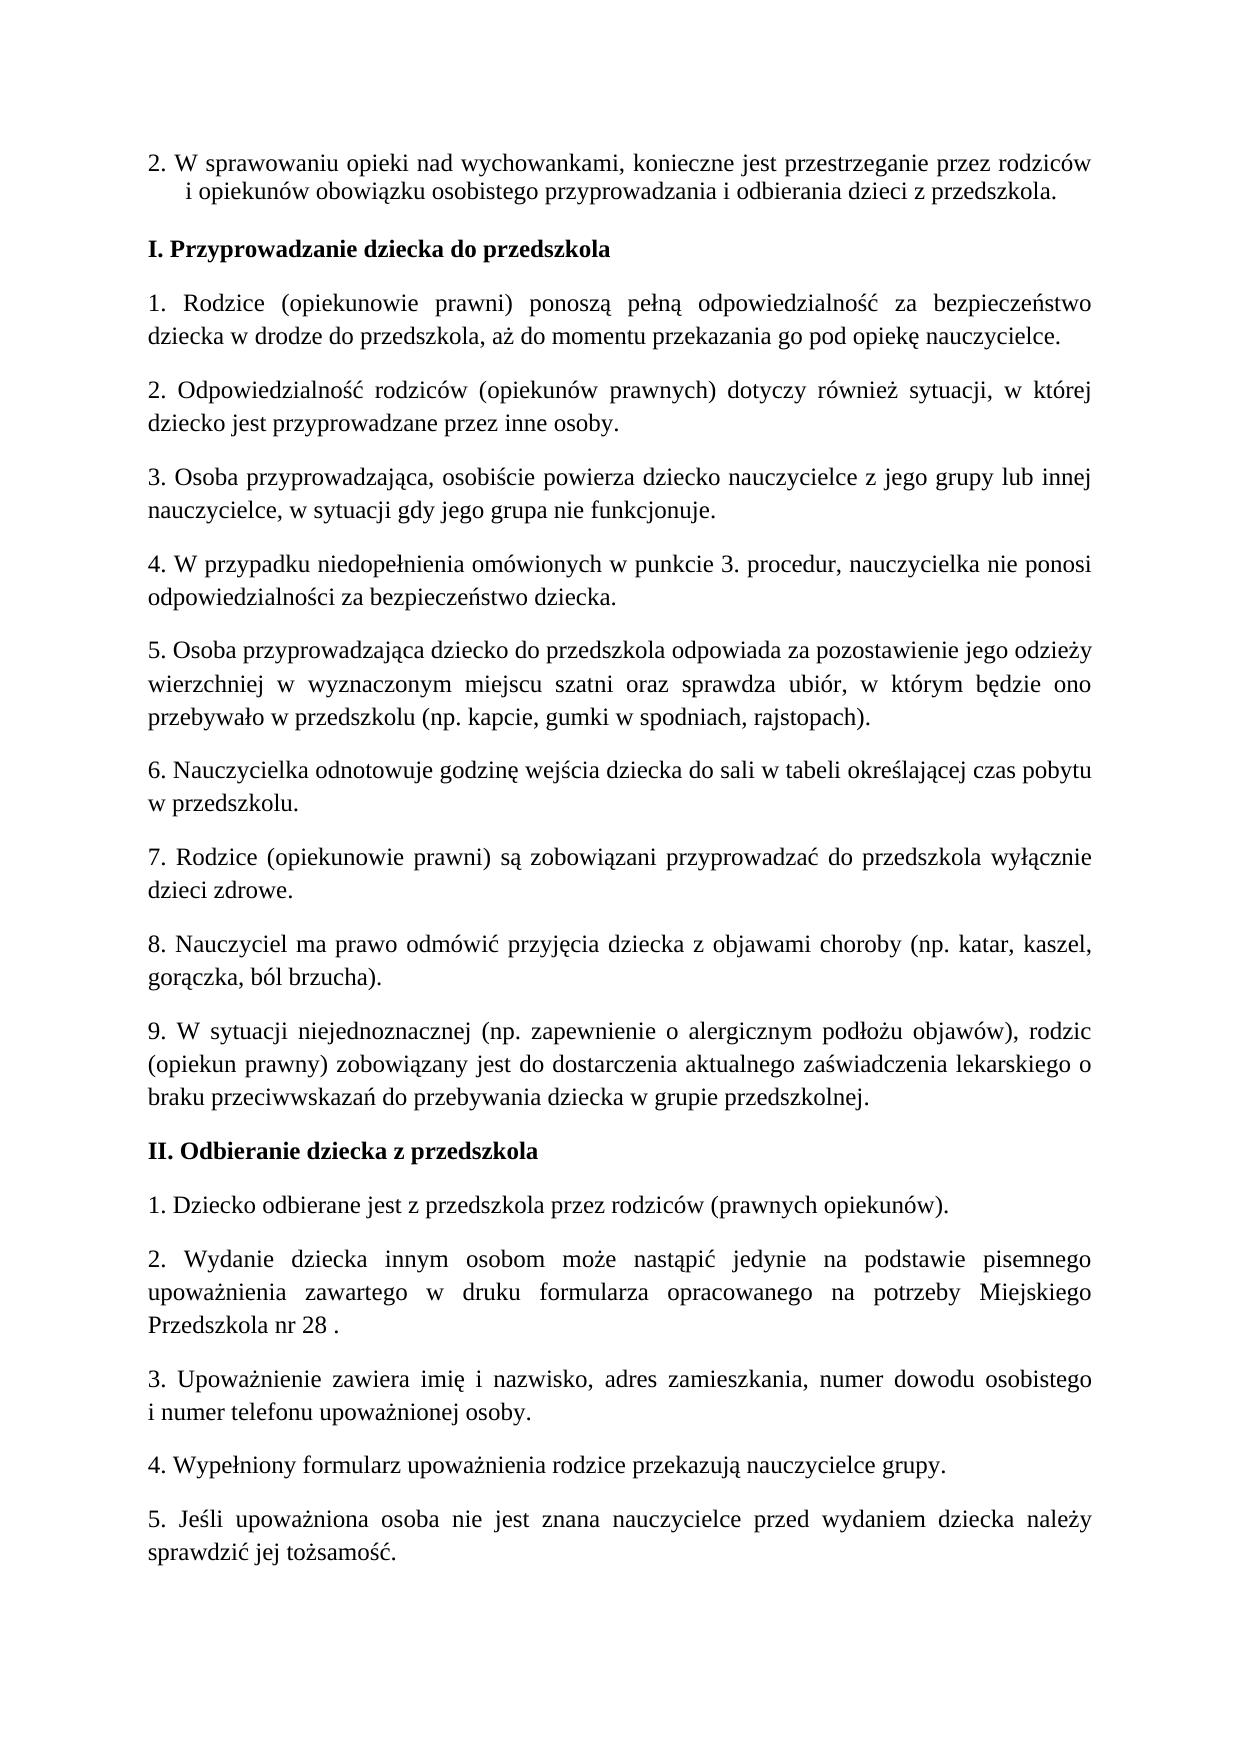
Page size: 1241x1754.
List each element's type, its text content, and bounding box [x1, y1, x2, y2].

text 8. Nauczyciel ma prawo odmówić przyjęcia dziecka z objawami choroby (np. katar, kaszel, gorączka, ból brzucha). [148, 929, 1093, 991]
text 3. Upoważnienie zawiera imię i nazwisko, adres zamieszkania, numer dowodu osobistego i numer telefonu upoważnionej osoby. [148, 1364, 1093, 1425]
text 5. Jeśli upoważniona osoba nie jest znana nauczycielce przed wydaniem dziecka należy sprawdzić jej tożsamość. [148, 1504, 1093, 1566]
text II. Odbieranie dziecka z przedszkola [148, 1136, 1093, 1165]
text 4. Wypełniony formularz upoważnienia rodzice przekazują nauczycielce grupy. [148, 1451, 1093, 1479]
text 1. Rodzice (opiekunowie prawni) ponoszą pełną odpowiedzialność za bezpieczeństwo dziecka w drodze do przedszkola, aż do momentu przekazania go pod opiekę nauczycielce. [148, 288, 1093, 350]
text 7. Rodzice (opiekunowie prawni) są zobowiązani przyprowadzać do przedszkola wyłącznie dzieci zdrowe. [148, 842, 1093, 904]
text 9. W sytuacji niejednoznacznej (np. zapewnienie o alergicznym podłożu objawów), rodzic (opiekun prawny) zobowiązany jest do dostarczenia aktualnego zaświadczenia lekarskiego o braku przeciwwskazań do przebywania dziecka w grupie przedszkolnej. [148, 1016, 1093, 1111]
text 3. Osoba przyprowadzająca, osobiście powierza dziecko nauczycielce z jego grupy lub innej nauczycielce, w sytuacji gdy jego grupa nie funkcjonuje. [148, 462, 1093, 524]
text 2. W sprawowaniu opieki nad wychowankami, konieczne jest przestrzeganie przez rodziców i opiekunów obowiązku osobistego przyprowadzania i odbierania dzieci z przedszkola. [148, 148, 1093, 205]
text 2. Odpowiedzialność rodziców (opiekunów prawnych) dotyczy również sytuacji, w której dziecko jest przyprowadzane przez inne osoby. [148, 375, 1093, 437]
text 4. W przypadku niedopełnienia omówionych w punkcie 3. procedur, nauczycielka nie ponosi odpowiedzialności za bezpieczeństwo dziecka. [148, 549, 1093, 611]
text 6. Nauczycielka odnotowuje godzinę wejścia dziecka do sali w tabeli określającej czas pobytu w przedszkolu. [148, 756, 1093, 817]
text I. Przyprowadzanie dziecka do przedszkola [148, 234, 1093, 263]
text 5. Osoba przyprowadzająca dziecko do przedszkola odpowiada za pozostawienie jego odzieży wierzchniej w wyznaczonym miejscu szatni oraz sprawdza ubiór, w którym będzie ono przebywało w przedszkolu (np. kapcie, gumki w spodniach, rajstopach). [148, 636, 1093, 730]
text 1. Dziecko odbierane jest z przedszkola przez rodziców (prawnych opiekunów). [148, 1190, 1093, 1219]
text 2. Wydanie dziecka innym osobom może nastąpić jedynie na podstawie pisemnego upoważnienia zawartego w druku formularza opracowanego na potrzeby Miejskiego Przedszkola nr 28 . [148, 1244, 1093, 1338]
